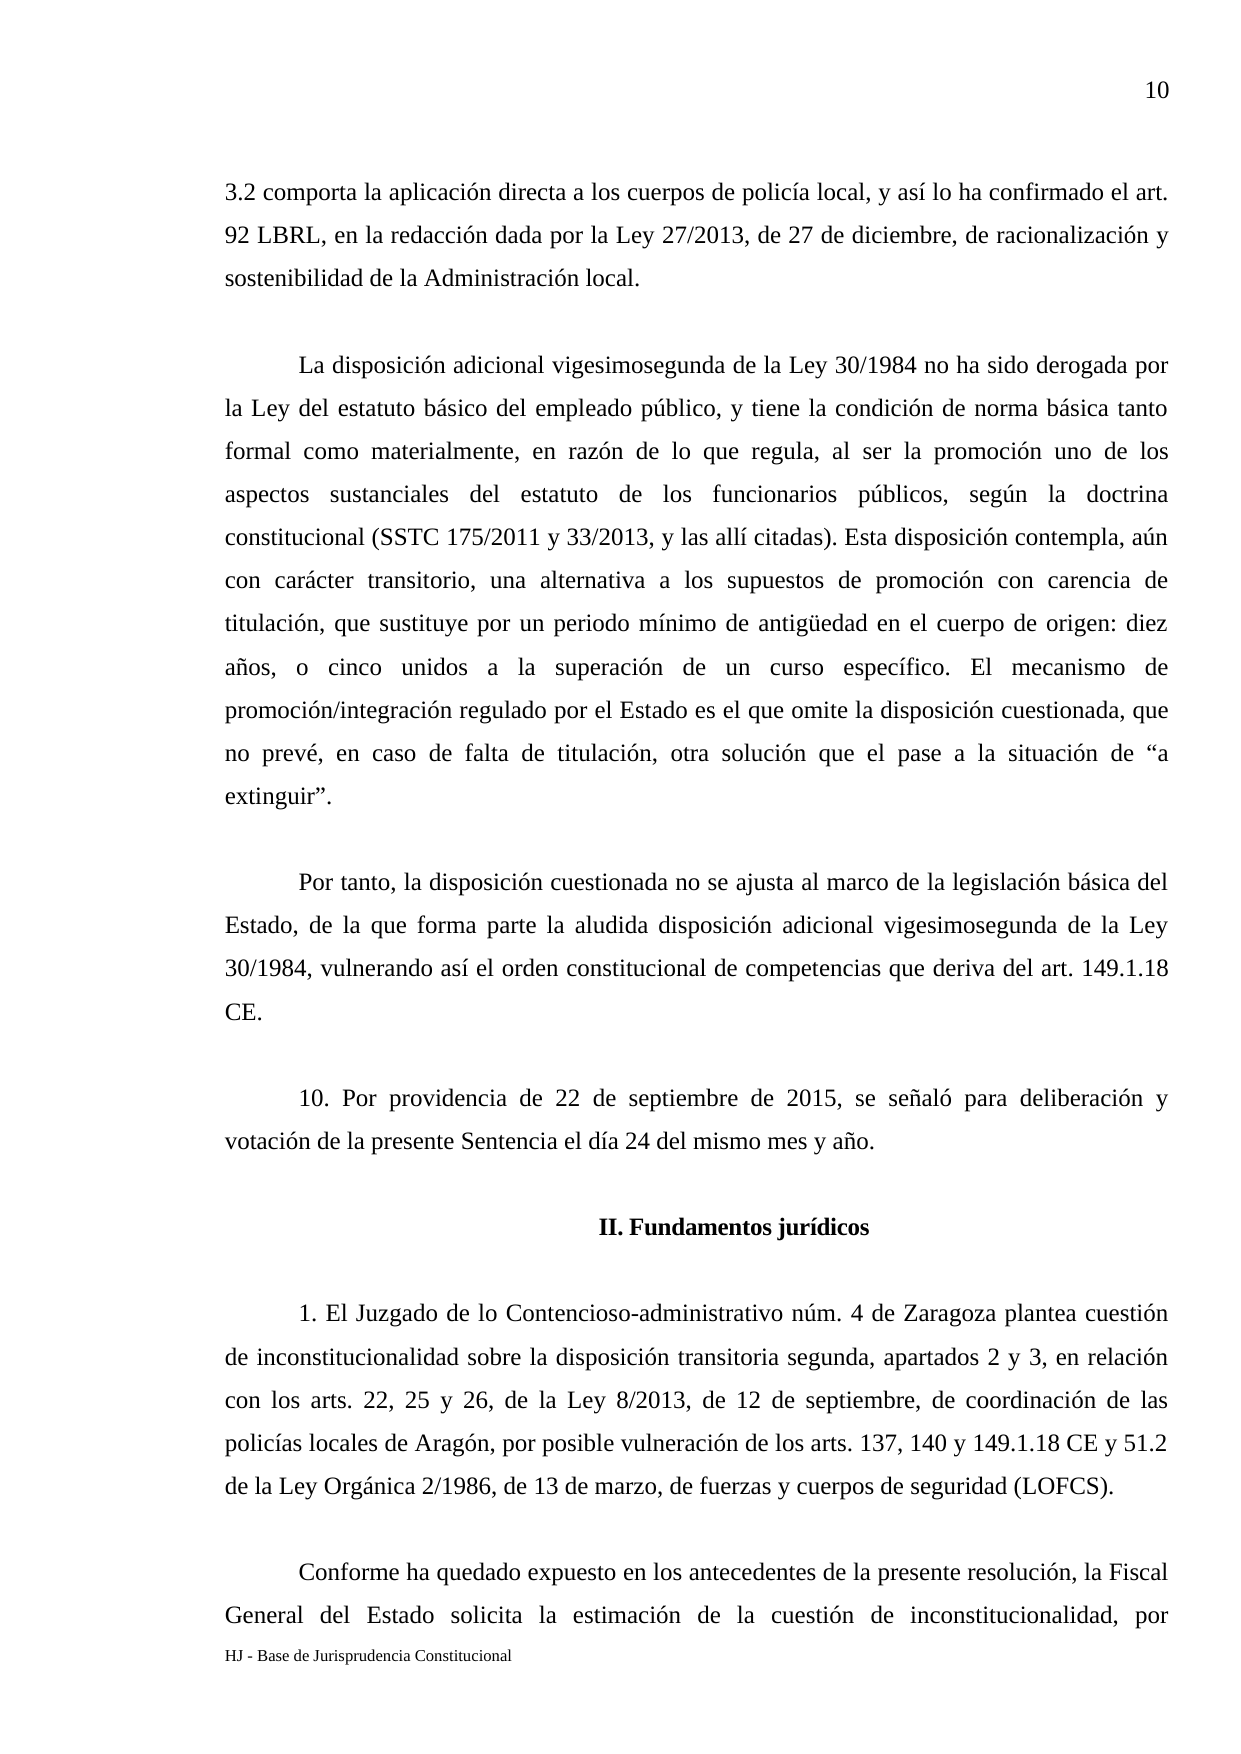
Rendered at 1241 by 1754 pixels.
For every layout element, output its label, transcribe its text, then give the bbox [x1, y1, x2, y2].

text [224, 177, 1169, 292]
text 1. El Juzgado de lo Contencioso-administrativo núm. 4 de Zaragoza plantea cuestión de inconstitucionalidad sobre la disposición transitoria segunda, apartados 2 y 3, en relación con los arts. 22, 25 y 26, de la Ley 8/2013, de 12 de septiembre, de coordinación de las policías locales de Aragón, por posible vulneración de los arts. 137, 140 y 149.1.18 CE y 51.2 de la Ley Orgánica 2/1986, de 13 de marzo, de fuerzas y cuerpos de seguridad (LOFCS). [224, 1298, 1169, 1500]
text 10. Por providencia de 22 de septiembre de 2015, se señaló para deliberación y votación de la presente Sentencia el día 24 del mismo mes y año. [224, 1083, 1169, 1155]
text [224, 1557, 1169, 1629]
text La disposición adicional vigesimosegunda de la Ley 30/1984 no ha sido derogada por la Ley del estatuto básico del empleado público, y tiene la condición de norma básica tanto formal como materialmente, en razón de lo que regula, al ser la promoción uno de los aspectos sustanciales del estatuto de los funcionarios públicos, según la doctrina constitucional (SSTC 175/2011 y 33/2013, y las allí citadas). Esta disposición contempla, aún con carácter transitorio, una alternativa a los supuestos de promoción con carencia de titulación, que sustituye por un periodo mínimo de antigüedad en el cuerpo de origen: diez años, o cinco unidos a la superación de un curso específico. El mecanismo de promoción/integración regulado por el Estado es el que omite la disposición cuestionada, que no prevé, en caso de falta de titulación, otra solución que el pase a la situación de “a extinguir”. [224, 350, 1169, 810]
subtitle II. Fundamentos jurídicos [224, 1212, 1169, 1241]
text Por tanto, la disposición cuestionada no se ajusta al marco de la legislación básica del Estado, de la que forma parte la aludida disposición adicional vigesimosegunda de la Ley 30/1984, vulnerando así el orden constitucional de competencias que deriva del art. 149.1.18 CE. [224, 867, 1169, 1025]
